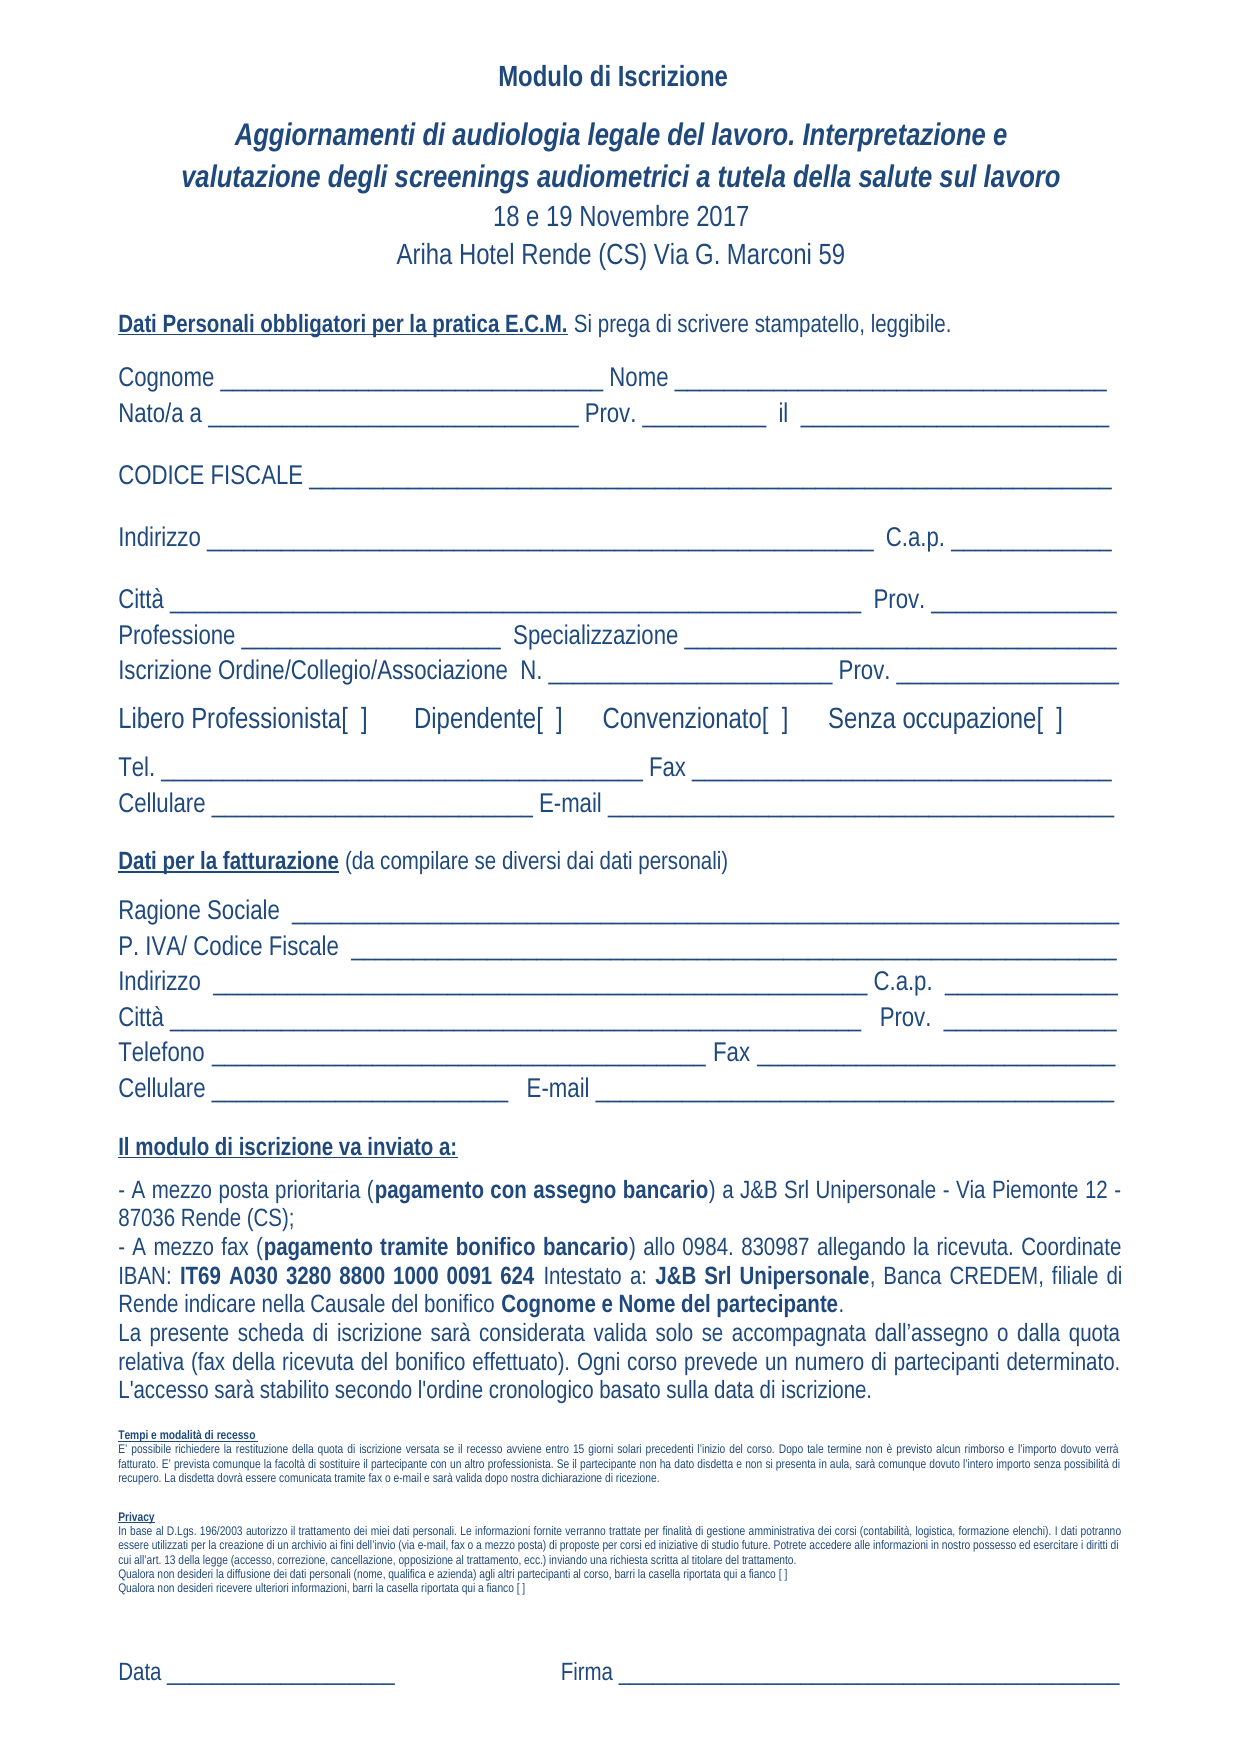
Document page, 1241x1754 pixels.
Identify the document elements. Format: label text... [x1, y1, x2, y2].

text Cognome _______________________________ Nome ___________________________________ [118, 361, 1123, 392]
text In base al D.Lgs. 196/2003 autorizzo il trattamento dei miei dati personali. Le informazioni fornite verranno trattate per finalità di gestione amministrativa dei corsi (contabilità, logistica, formazione elenchi). I dati potranno essere utilizzati per la creazione di un archivio ai fini dell’invio (via e-mail, fax o a mezzo posta) di proposte per corsi ed iniziative di studio future. Potrete accedere alle informazioni in nostro possesso ed esercitare i diritti di cui all’art. 13 della legge (accesso, correzione, cancellazione, opposizione al trattamento, ecc.) inviando una richiesta scritta al titolare del trattamento. [118, 1524, 1123, 1567]
text - A mezzo fax (pagamento tramite bonifico bancario) allo 0984. 830987 allegando la ricevuta. Coordinate IBAN: IT69 A030 3280 8800 1000 0091 624 Intestato a: J&B Srl Unipersonale, Banca CREDEM, filiale di Rende indicare nella Causale del bonifico Cognome e Nome del partecipante. [118, 1232, 1123, 1318]
text Qualora non desideri la diffusione dei dati personali (nome, qualifica e azienda) agli altri partecipanti al corso, barri la casella riportata qui a fianco [ ] [118, 1567, 1123, 1581]
text Tel. _______________________________________ Fax __________________________________ [118, 751, 1123, 782]
text Professione _____________________ Specializzazione ___________________________________ [118, 619, 1123, 650]
text Dati per la fatturazione (da compilare se diversi dai dati personali) [118, 846, 1123, 875]
text 18 e 19 Novembre 2017 [177, 199, 1065, 232]
text Nato/a a ______________________________ Prov. __________ il _________________________ [118, 397, 1123, 428]
text E’ possibile richiedere la restituzione della quota di iscrizione versata se il recesso avviene entro 15 giorni solari precedenti l’inizio del corso. Dopo tale termine non è previsto alcun rimborso e l’importo dovuto verrà fatturato. E’ prevista comunque la facoltà di sostituire il partecipante con un altro professionista. Se il partecipante non ha dato disdetta e non si presenta in aula, sarà comunque dovuto l’intero importo senza possibilità di recupero. La disdetta dovrà essere comunicata tramite fax o e-mail e sarà valida dopo nostra dichiarazione di ricezione. [118, 1442, 1123, 1485]
text Città ________________________________________________________ Prov. _______________ [118, 583, 1123, 614]
text - A mezzo posta prioritaria (pagamento con assegno bancario) a J&B Srl Unipersonale - Via Piemonte 12 - 87036 Rende (CS); [118, 1175, 1123, 1232]
text CODICE FISCALE _________________________________________________________________ [118, 459, 1123, 490]
text Città ________________________________________________________ Prov. ______________ [118, 1001, 1123, 1032]
text Privacy [118, 1509, 1123, 1524]
text Il modulo di iscrizione va inviato a: [118, 1132, 1123, 1160]
text Telefono ________________________________________ Fax _____________________________ Cellulare ________________________ E-mail __________________________________________ [118, 1037, 1123, 1103]
text Data ____________________ Firma ____________________________________________ [118, 1657, 1123, 1685]
text Modulo di Iscrizione [118, 59, 1108, 93]
text Indirizzo ______________________________________________________ C.a.p. _____________ [118, 521, 1123, 552]
text P. IVA/ Codice Fiscale ______________________________________________________________ [118, 930, 1123, 961]
text Iscrizione Ordine/Collegio/Associazione N. _______________________ Prov. __________________ [118, 654, 1123, 685]
text Ariha Hotel Rende (CS) Via G. Marconi 59 [177, 237, 1065, 271]
text Qualora non desideri ricevere ulteriori informazioni, barri la casella riportata qui a fianco [ ] [118, 1581, 1123, 1596]
text Cellulare __________________________ E-mail _________________________________________ [118, 787, 1123, 818]
text Dati Personali obbligatori per la pratica E.C.M. Si prega di scrivere stampatello, leggibile. [118, 309, 1108, 337]
text Indirizzo _____________________________________________________ C.a.p. ______________ [118, 965, 1123, 996]
text Tempi e modalità di recesso [118, 1428, 1123, 1442]
text Aggiornamenti di audiologia legale del lavoro. Interpretazione e valutazione degli screenings audiometrici a tutela della salute sul lavoro [177, 117, 1065, 193]
text Ragione Sociale ___________________________________________________________________ [118, 894, 1123, 925]
text Libero Professionista[ ] Dipendente[ ] Convenzionato[ ] Senza occupazione[ ] [118, 701, 1123, 734]
text La presente scheda di iscrizione sarà considerata valida solo se accompagnata dall’assegno o dalla quota relativa (fax della ricevuta del bonifico effettuato). Ogni corso prevede un numero di partecipanti determinato. L'accesso sarà stabilito secondo l'ordine cronologico basato sulla data di iscrizione. [118, 1318, 1123, 1404]
